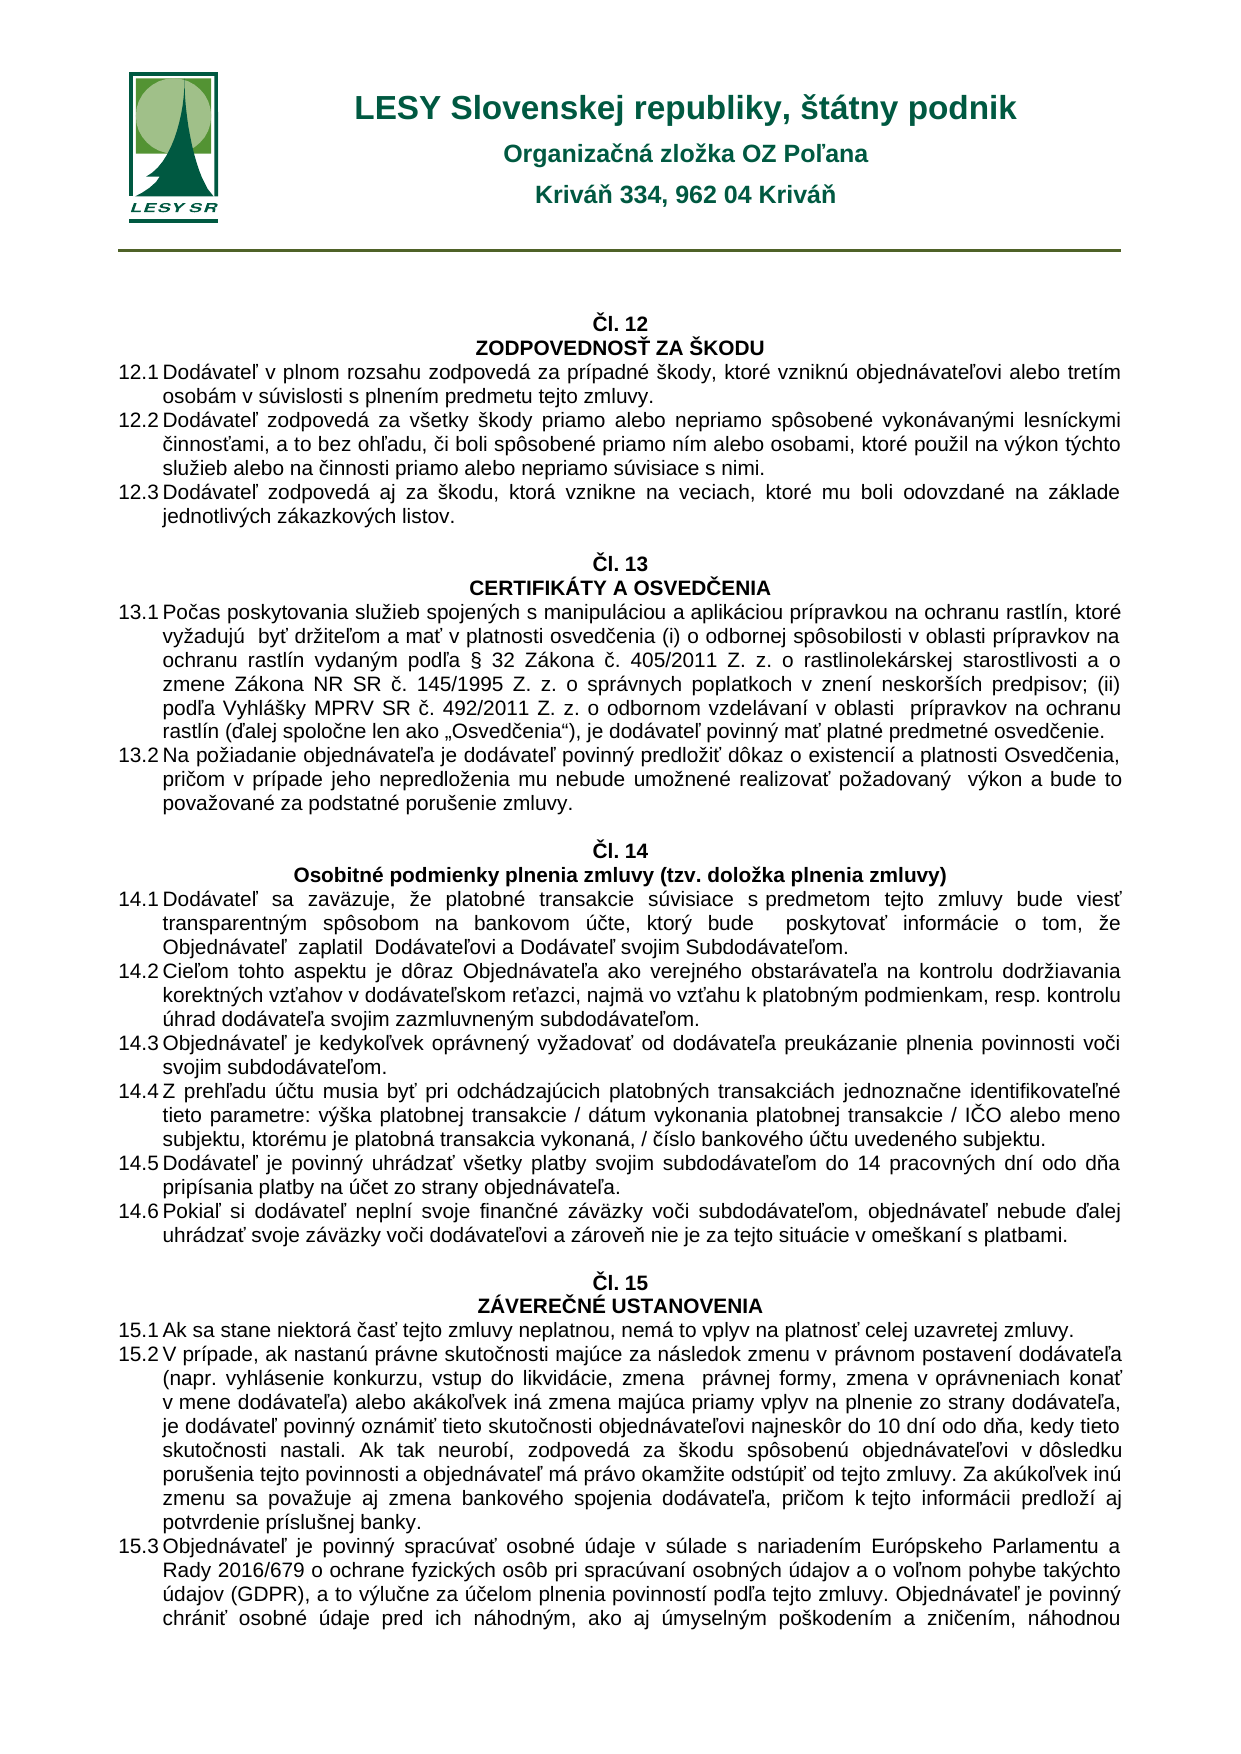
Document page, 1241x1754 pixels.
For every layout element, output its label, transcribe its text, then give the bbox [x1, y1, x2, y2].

list Z prehľadu účtu musia byť pri odchádzajúcich platobných transakciách jednoznačne identifikovateľné tieto parametre: výška platobnej transakcie / dátum vykonania platobnej transakcie / IČO alebo meno subjektu, ktorému je platobná transakcia vykonaná, / číslo bankového účtu uvedeného subjektu. [118, 1079, 1122, 1151]
list V prípade, ak nastanú právne skutočnosti majúce za následok zmenu v právnom postavení dodávateľa (napr. vyhlásenie konkurzu, vstup do likvidácie, zmena právnej formy, zmena v oprávneniach konať v mene dodávateľa) alebo akákoľvek iná zmena majúca priamy vplyv na plnenie zo strany dodávateľa, je dodávateľ povinný oznámiť tieto skutočnosti objednávateľovi najneskôr do 10 dní odo dňa, kedy tieto skutočnosti nastali. Ak tak neurobí, zodpovedá za škodu spôsobenú objednávateľovi v dôsledku porušenia tejto povinnosti a objednávateľ má právo okamžite odstúpiť od tejto zmluvy. Za akúkoľvek inú zmenu sa považuje aj zmena bankového spojenia dodávateľa, pričom k tejto informácii predloží aj potvrdenie príslušnej banky. [118, 1342, 1122, 1534]
text ZÁVEREČNÉ USTANOVENIA [118, 1294, 1122, 1318]
text Čl. 13 [118, 552, 1122, 576]
text CERTIFIKÁTY A OSVEDČENIA [118, 576, 1122, 599]
text Čl. 15 [118, 1270, 1122, 1294]
list Dodávateľ je povinný uhrádzať všetky platby svojim subdodávateľom do 14 pracovných dní odo dňa pripísania platby na účet zo strany objednávateľa. [118, 1151, 1122, 1198]
list Cieľom tohto aspektu je dôraz Objednávateľa ako verejného obstarávateľa na kontrolu dodržiavania korektných vzťahov v dodávateľskom reťazci, najmä vo vzťahu k platobným podmienkam, resp. kontrolu úhrad dodávateľa svojim zazmluvneným subdodávateľom. [118, 959, 1122, 1031]
list Dodávateľ sa zaväzuje, že platobné transakcie súvisiace s predmetom tejto zmluvy bude viesť transparentným spôsobom na bankovom účte, ktorý bude poskytovať informácie o tom, že Objednávateľ zaplatil Dodávateľovi a Dodávateľ svojim Subdodávateľom. [118, 887, 1122, 959]
list Pokiaľ si dodávateľ neplní svoje finančné záväzky voči subdodávateľom, objednávateľ nebude ďalej uhrádzať svoje záväzky voči dodávateľovi a zároveň nie je za tejto situácie v omeškaní s platbami. [118, 1198, 1122, 1246]
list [118, 1534, 1122, 1630]
text ZODPOVEDNOSŤ ZA ŠKODU [118, 336, 1122, 360]
text Čl. 14 [118, 839, 1122, 863]
list Počas poskytovania služieb spojených s manipuláciou a aplikáciou prípravkou na ochranu rastlín, ktoré vyžadujú byť držiteľom a mať v platnosti osvedčenia (i) o odbornej spôsobilosti v oblasti prípravkov na ochranu rastlín vydaným podľa § 32 Zákona č. 405/2011 Z. z. o rastlinolekárskej starostlivosti a o zmene Zákona NR SR č. 145/1995 Z. z. o správnych poplatkoch v znení neskorších predpisov; (ii) podľa Vyhlášky MPRV SR č. 492/2011 Z. z. o odbornom vzdelávaní v oblasti prípravkov na ochranu rastlín (ďalej spoločne len ako „Osvedčenia“), je dodávateľ povinný mať platné predmetné osvedčenie. [118, 599, 1122, 743]
list Objednávateľ je kedykoľvek oprávnený vyžadovať od dodávateľa preukázanie plnenia povinnosti voči svojim subdodávateľom. [118, 1031, 1122, 1079]
text Čl. 12 [118, 312, 1122, 336]
list Ak sa stane niektorá časť tejto zmluvy neplatnou, nemá to vplyv na platnosť celej uzavretej zmluvy. [118, 1318, 1122, 1342]
text Osobitné podmienky plnenia zmluvy (tzv. doložka plnenia zmluvy) [118, 863, 1122, 887]
list Dodávateľ zodpovedá aj za škodu, ktorá vznikne na veciach, ktoré mu boli odovzdané na základe jednotlivých zákazkových listov. [118, 480, 1122, 528]
list Na požiadanie objednávateľa je dodávateľ povinný predložiť dôkaz o existencií a platnosti Osvedčenia, pričom v prípade jeho nepredloženia mu nebude umožnené realizovať požadovaný výkon a bude to považované za podstatné porušenie zmluvy. [118, 743, 1122, 815]
list Dodávateľ v plnom rozsahu zodpovedá za prípadné škody, ktoré vzniknú objednávateľovi alebo tretím osobám v súvislosti s plnením predmetu tejto zmluvy. [118, 360, 1122, 408]
list Dodávateľ zodpovedá za všetky škody priamo alebo nepriamo spôsobené vykonávanými lesníckymi činnosťami, a to bez ohľadu, či boli spôsobené priamo ním alebo osobami, ktoré použil na výkon týchto služieb alebo na činnosti priamo alebo nepriamo súvisiace s nimi. [118, 408, 1122, 480]
